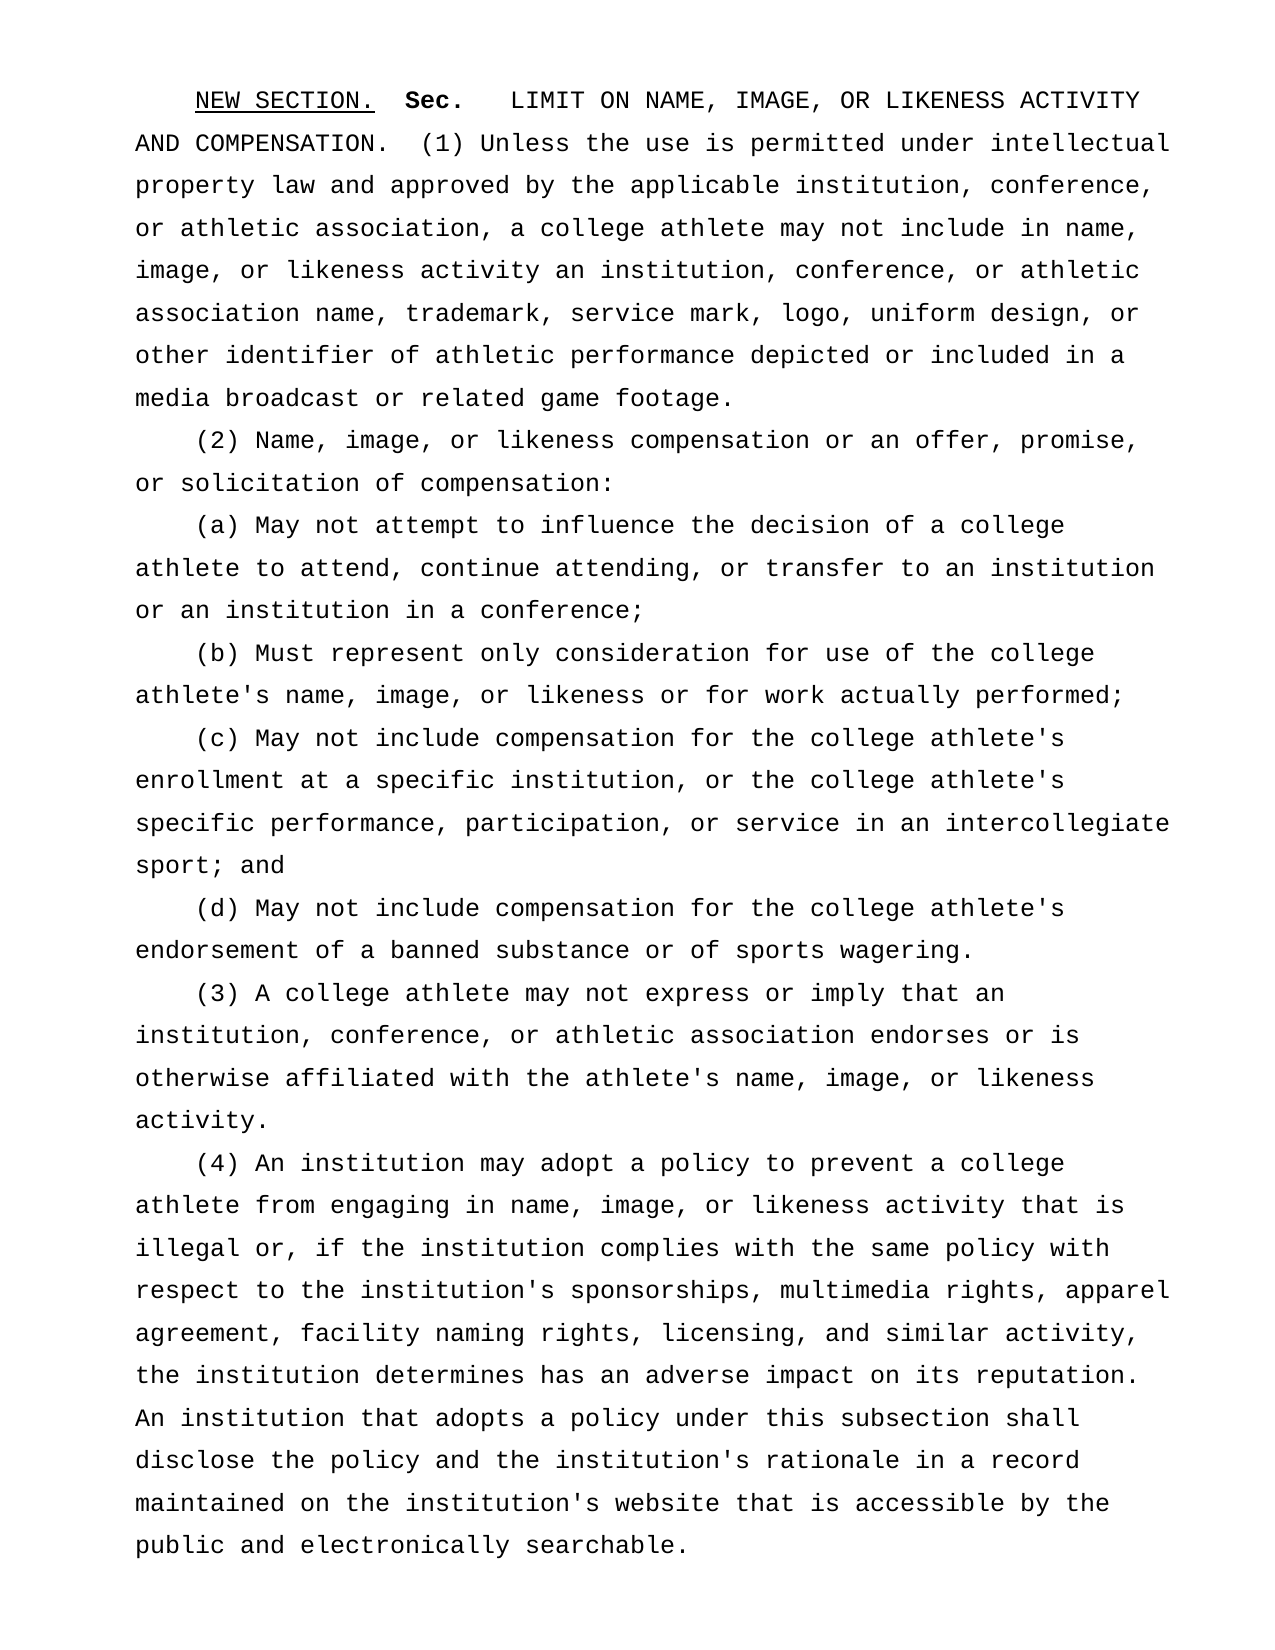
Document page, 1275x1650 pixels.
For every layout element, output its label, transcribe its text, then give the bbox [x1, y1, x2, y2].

text (b) Must represent only consideration for use of the college athlete's name, image, or likeness or for work actually performed; [135, 627, 1170, 712]
text (2) Name, image, or likeness compensation or an offer, promise, or solicitation of compensation: [135, 415, 1170, 500]
text (4) An institution may adopt a policy to prevent a college athlete from engaging in name, image, or likeness activity that is illegal or, if the institution complies with the same policy with respect to the institution's sponsorships, multimedia rights, apparel agreement, facility naming rights, licensing, and similar activity, the institution determines has an adverse impact on its reputation. An institution that adopts a policy under this subsection shall disclose the policy and the institution's rationale in a record maintained on the institution's website that is accessible by the public and electronically searchable. [135, 1137, 1170, 1562]
text (c) May not include compensation for the college athlete's enrollment at a specific institution, or the college athlete's specific performance, participation, or service in an intercollegiate sport; and [135, 712, 1170, 882]
text (a) May not attempt to influence the decision of a college athlete to attend, continue attending, or transfer to an institution or an institution in a conference; [135, 500, 1170, 627]
text NEW SECTION. Sec. LIMIT ON NAME, IMAGE, OR LIKENESS ACTIVITY AND COMPENSATION. (1) Unless the use is permitted under intellectual property law and approved by the applicable institution, conference, or athletic association, a college athlete may not include in name, image, or likeness activity an institution, conference, or athletic association name, trademark, service mark, logo, uniform design, or other identifier of athletic performance depicted or included in a media broadcast or related game footage. [135, 75, 1170, 415]
text (d) May not include compensation for the college athlete's endorsement of a banned substance or of sports wagering. [135, 882, 1170, 967]
text (3) A college athlete may not express or imply that an institution, conference, or athletic association endorses or is otherwise affiliated with the athlete's name, image, or likeness activity. [135, 967, 1170, 1137]
